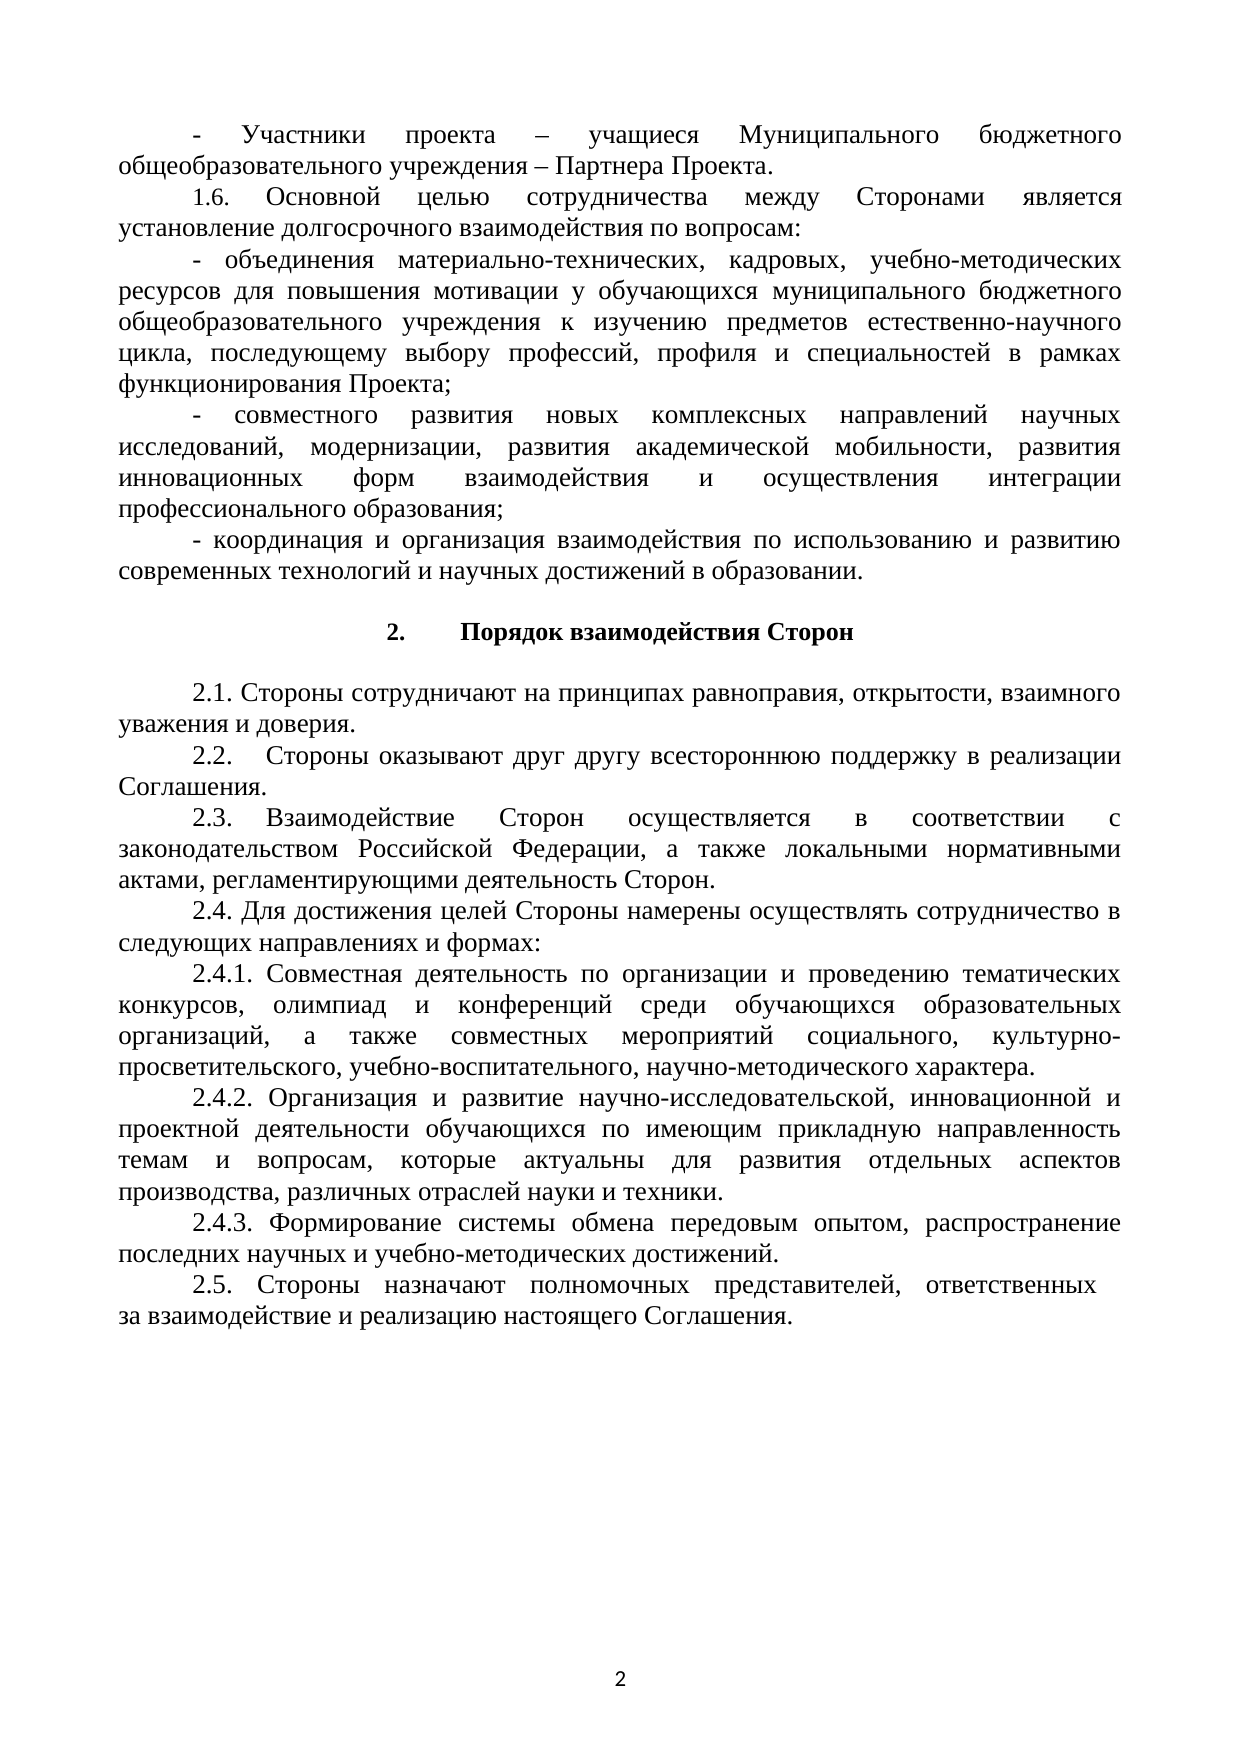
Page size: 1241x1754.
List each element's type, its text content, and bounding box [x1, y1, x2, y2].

text 2.2. Стороны оказывают друг другу всестороннюю поддержку в реализации Соглашения. [118, 739, 1122, 801]
text 2.4.2. Организация и развитие научно-исследовательской, инновационной и проектной деятельности обучающихся по имеющим прикладную направленность темам и вопросам, которые актуальны для развития отдельных аспектов производства, различных отраслей науки и техники. [118, 1081, 1122, 1206]
text 2.4. Для достижения целей Стороны намерены осуществлять сотрудничество в следующих направлениях и формах: [118, 894, 1122, 957]
text - Участники проекта – учащиеся Муниципального бюджетного общеобразовательного учреждения – Партнера Проекта. [118, 118, 1122, 180]
text - объединения материально-технических, кадровых, учебно-методических ресурсов для повышения мотивации у обучающихся муниципального бюджетного общеобразовательного учреждения к изучению предметов естественно-научного цикла, последующему выбору профессий, профиля и специальностей в рамках функционирования Проекта; [118, 243, 1122, 398]
list Основной целью сотрудничества между Сторонами является установление долгосрочного взаимодействия по вопросам: [118, 180, 1122, 243]
list Порядок взаимодействия Сторон [118, 616, 1122, 646]
text 2.3. Взаимодействие Сторон осуществляется в соответствии с законодательством Российской Федерации, а также локальными нормативными актами, регламентирующими деятельность Сторон. [118, 801, 1122, 894]
text 2.1. Стороны сотрудничают на принципах равноправия, открытости, взаимного уважения и доверия. [118, 676, 1122, 739]
text - совместного развития новых комплексных направлений научных исследований, модернизации, развития академической мобильности, развития инновационных форм взаимодействия и осуществления интеграции профессионального образования; [118, 398, 1122, 523]
text 2.4.3. Формирование системы обмена передовым опытом, распространение последних научных и учебно-методических достижений. [118, 1206, 1122, 1268]
text - координация и организация взаимодействия по использованию и развитию современных технологий и научных достижений в образовании. [118, 523, 1122, 585]
text 2.5. Стороны назначают полномочных представителей, ответственных за взаимодействие и реализацию настоящего Соглашения. [118, 1268, 1122, 1331]
text 2.4.1. Совместная деятельность по организации и проведению тематических конкурсов, олимпиад и конференций среди обучающихся образовательных организаций, а также совместных мероприятий социального, культурно-просветительского, учебно-воспитательного, научно-методического характера. [118, 957, 1122, 1081]
